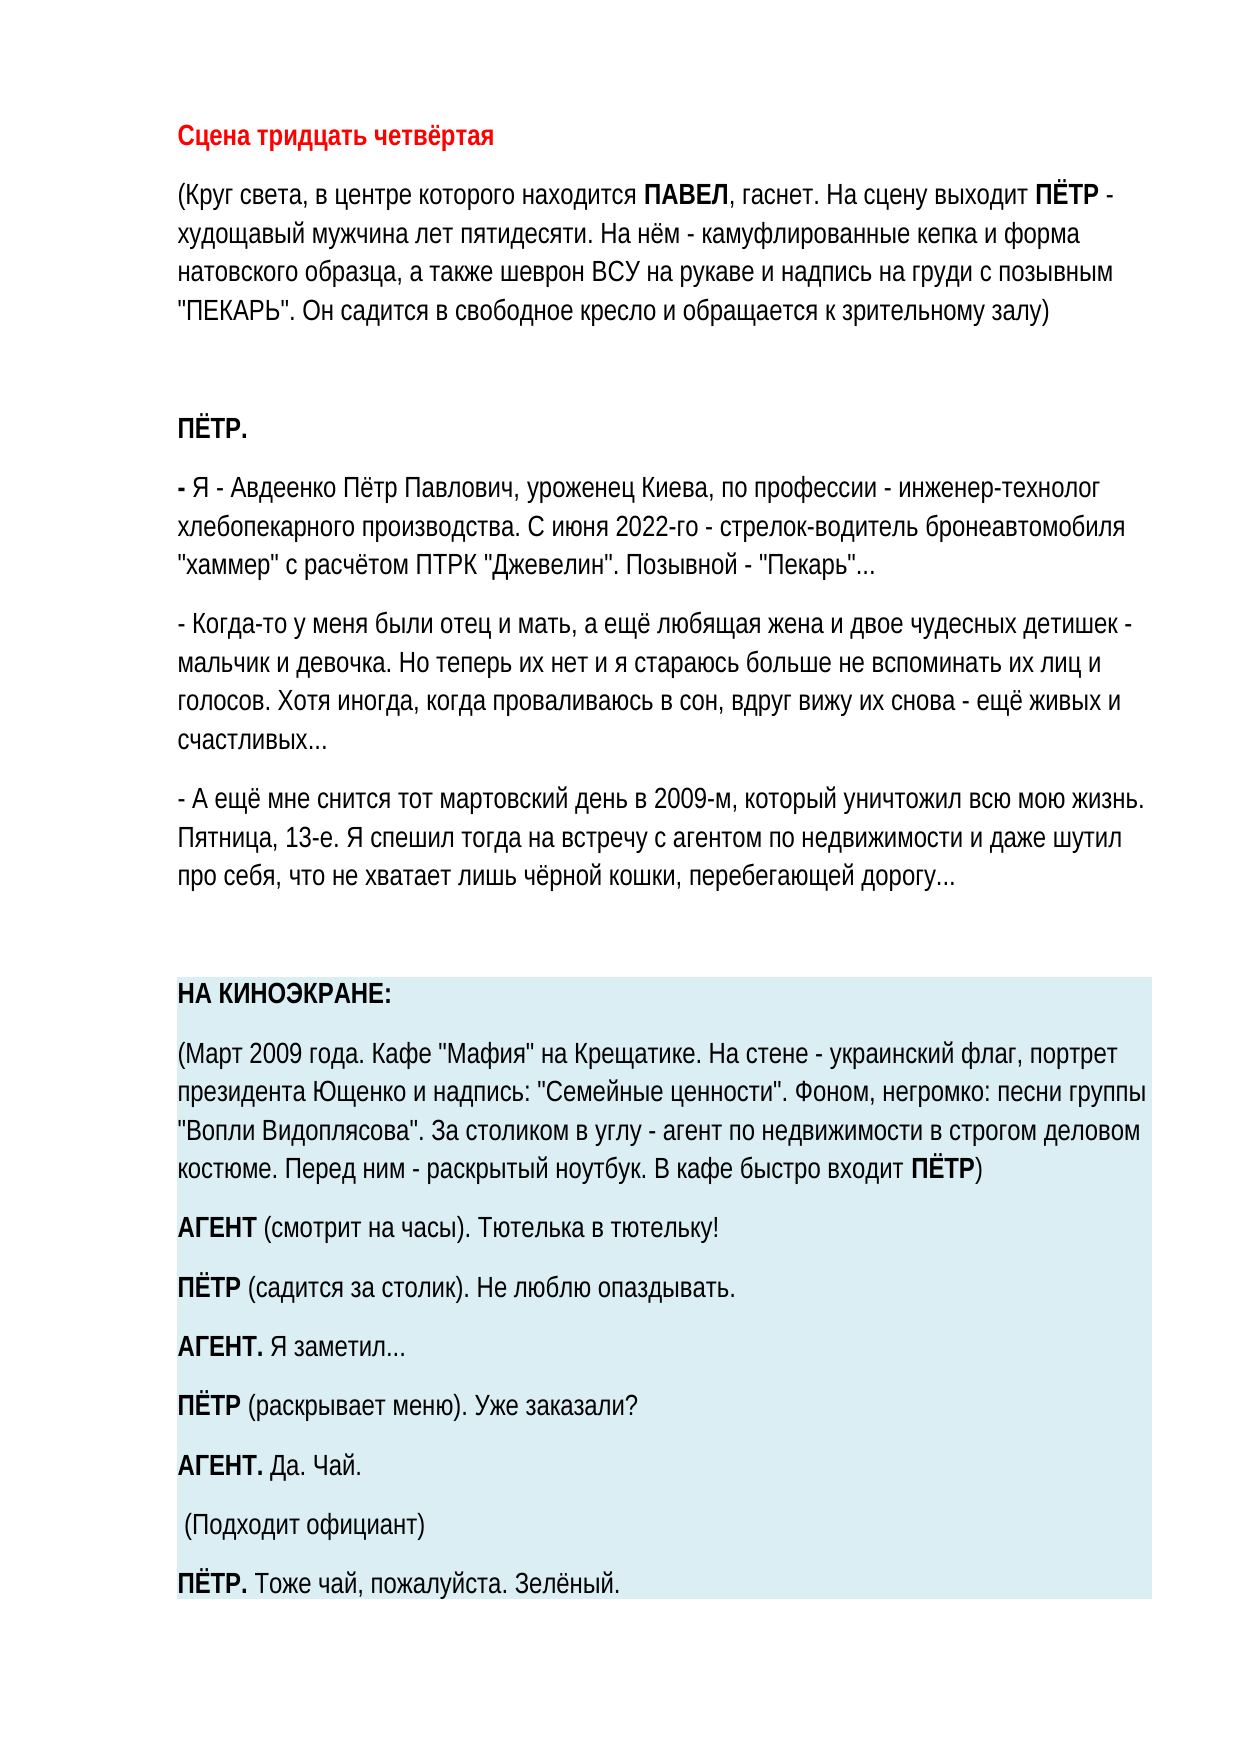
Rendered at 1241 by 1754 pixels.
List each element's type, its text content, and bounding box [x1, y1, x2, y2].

text ПЁТР (садится за столик). Не люблю опаздывать. [177, 1270, 1152, 1303]
text ПЁТР. Тоже чай, пожалуйста. Зелёный. [177, 1566, 1152, 1599]
text НА КИНОЭКРАНЕ: [177, 977, 1152, 1010]
text - Я - Авдеенко Пётр Павлович, уроженец Киева, по профессии - инженер-технолог хлебопекарного производства. С июня 2022-го - стрелок-водитель бронеавтомобиля "хаммер" с расчётом ПТРК "Джевелин". Позывной - "Пекарь"... [177, 471, 1152, 581]
text (Круг света, в центре которого находится ПАВЕЛ, гаснет. На сцену выходит ПЁТР - худощавый мужчина лет пятидесяти. На нём - камуфлированные кепка и форма натовского образца, а также шеврон ВСУ на рукаве и надпись на груди с позывным "ПЕКАРЬ". Он садится в свободное кресло и обращается к зрительному залу) [177, 177, 1152, 326]
text ПЁТР. [177, 411, 1152, 445]
text - Когда-то у меня были отец и мать, а ещё любящая жена и двое чудесных детишек - мальчик и девочка. Но теперь их нет и я стараюсь больше не вспоминать их лиц и голосов. Хотя иногда, когда проваливаюсь в сон, вдруг вижу их снова - ещё живых и счастливых... [177, 607, 1152, 755]
text Сцена тридцать четвёртая [177, 118, 1152, 152]
text АГЕНТ. Да. Чай. [177, 1448, 1152, 1481]
text - А ещё мне снится тот мартовский день в 2009-м, который уничтожил всю мою жизнь. Пятница, 13-е. Я спешил тогда на встречу с агентом по недвижимости и даже шутил про себя, что не хватает лишь чёрной кошки, перебегающей дорогу... [177, 781, 1152, 892]
text АГЕНТ. Я заметил... [177, 1329, 1152, 1362]
text (Март 2009 года. Кафе "Мафия" на Крещатике. На стене - украинский флаг, портрет президента Ющенко и надпись: "Семейные ценности". Фоном, негромко: песни группы "Вопли Видоплясова". За столиком в углу - агент по недвижимости в строгом деловом костюме. Перед ним - раскрытый ноутбук. В кафе быстро входит ПЁТР) [177, 1036, 1152, 1185]
text ПЁТР (раскрывает меню). Уже заказали? [177, 1388, 1152, 1422]
text АГЕНТ (смотрит на часы). Тютелька в тютельку! [177, 1211, 1152, 1244]
text (Подходит официант) [177, 1507, 1152, 1540]
